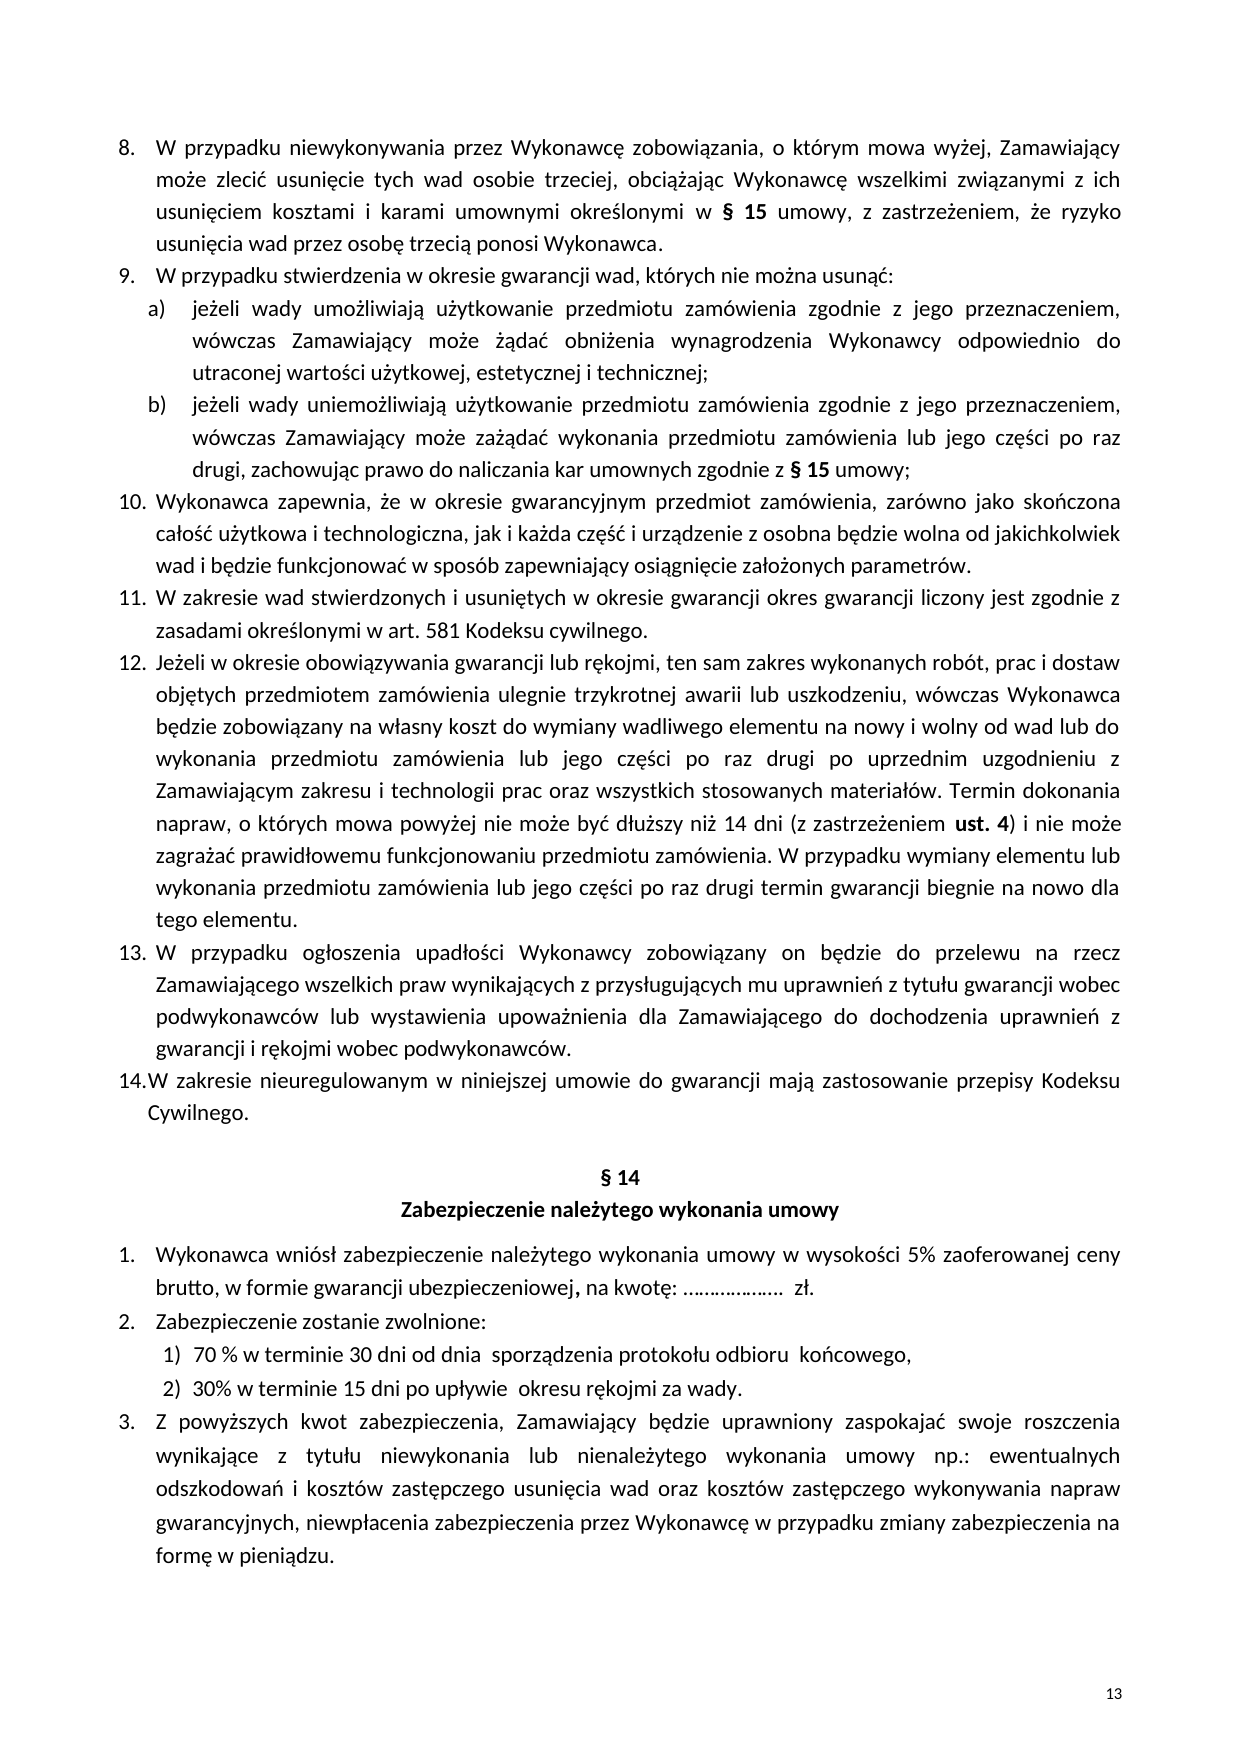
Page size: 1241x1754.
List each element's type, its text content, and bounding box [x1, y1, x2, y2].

list W zakresie nieuregulowanym w niniejszej umowie do gwarancji mają zastosowanie przepisy Kodeksu Cywilnego. [118, 1066, 1122, 1127]
list Jeżeli w okresie obowiązywania gwarancji lub rękojmi, ten sam zakres wykonanych robót, prac i dostaw objętych przedmiotem zamówienia ulegnie trzykrotnej awarii lub uszkodzeniu, wówczas Wykonawca będzie zobowiązany na własny koszt do wymiany wadliwego elementu na nowy i wolny od wad lub do wykonania przedmiotu zamówienia lub jego części po raz drugi po uprzednim uzgodnieniu z Zamawiającym zakresu i technologii prac oraz wszystkich stosowanych materiałów. Termin dokonania napraw, o których mowa powyżej nie może być dłuższy niż 14 dni (z zastrzeżeniem ust. 4) i nie może zagrażać prawidłowemu funkcjonowaniu przedmiotu zamówienia. W przypadku wymiany elementu lub wykonania przedmiotu zamówienia lub jego części po raz drugi termin gwarancji biegnie na nowo dla tego elementu. [118, 648, 1122, 933]
text Zabezpieczenie należytego wykonania umowy [118, 1195, 1122, 1223]
list Zabezpieczenie zostanie zwolnione: [118, 1307, 1122, 1335]
list W przypadku stwierdzenia w okresie gwarancji wad, których nie można usunąć: [118, 262, 1122, 290]
list Wykonawca zapewnia, że w okresie gwarancyjnym przedmiot zamówienia, zarówno jako skończona całość użytkowa i technologiczna, jak i każda część i urządzenie z osobna będzie wolna od jakichkolwiek wad i będzie funkcjonować w sposób zapewniający osiągnięcie założonych parametrów. [118, 487, 1122, 579]
list W przypadku ogłoszenia upadłości Wykonawcy zobowiązany on będzie do przelewu na rzecz Zamawiającego wszelkich praw wynikających z przysługujących mu uprawnień z tytułu gwarancji wobec podwykonawców lub wystawienia upoważnienia dla Zamawiającego do dochodzenia uprawnień z gwarancji i rękojmi wobec podwykonawców. [118, 938, 1122, 1062]
list 70 % w terminie 30 dni od dnia sporządzenia protokołu odbioru końcowego, [162, 1340, 1122, 1368]
list jeżeli wady umożliwiają użytkowanie przedmiotu zamówienia zgodnie z jego przeznaczeniem, wówczas Zamawiający może żądać obniżenia wynagrodzenia Wykonawcy odpowiednio do utraconej wartości użytkowej, estetycznej i technicznej; [148, 294, 1122, 386]
list Wykonawca wniósł zabezpieczenie należytego wykonania umowy w wysokości 5% zaoferowanej ceny brutto, w formie gwarancji ubezpieczeniowej, na kwotę: ………………. zł. [118, 1240, 1122, 1301]
list 30% w terminie 15 dni po upływie okresu rękojmi za wady. [162, 1374, 1122, 1402]
text § 14 [118, 1163, 1122, 1191]
list jeżeli wady uniemożliwiają użytkowanie przedmiotu zamówienia zgodnie z jego przeznaczeniem, wówczas Zamawiający może zażądać wykonania przedmiotu zamówienia lub jego części po raz drugi, zachowując prawo do naliczania kar umownych zgodnie z § 15 umowy; [148, 390, 1122, 483]
list W przypadku niewykonywania przez Wykonawcę zobowiązania, o którym mowa wyżej, Zamawiający może zlecić usunięcie tych wad osobie trzeciej, obciążając Wykonawcę wszelkimi związanymi z ich usunięciem kosztami i karami umownymi określonymi w § 15 umowy, z zastrzeżeniem, że ryzyko usunięcia wad przez osobę trzecią ponosi Wykonawca. [118, 133, 1122, 257]
list Z powyższych kwot zabezpieczenia, Zamawiający będzie uprawniony zaspokajać swoje roszczenia wynikające z tytułu niewykonania lub nienależytego wykonania umowy np.: ewentualnych odszkodowań i kosztów zastępczego usunięcia wad oraz kosztów zastępczego wykonywania napraw gwarancyjnych, niewpłacenia zabezpieczenia przez Wykonawcę w przypadku zmiany zabezpieczenia na formę w pieniądzu. [118, 1407, 1122, 1570]
list W zakresie wad stwierdzonych i usuniętych w okresie gwarancji okres gwarancji liczony jest zgodnie z zasadami określonymi w art. 581 Kodeksu cywilnego. [118, 583, 1122, 644]
